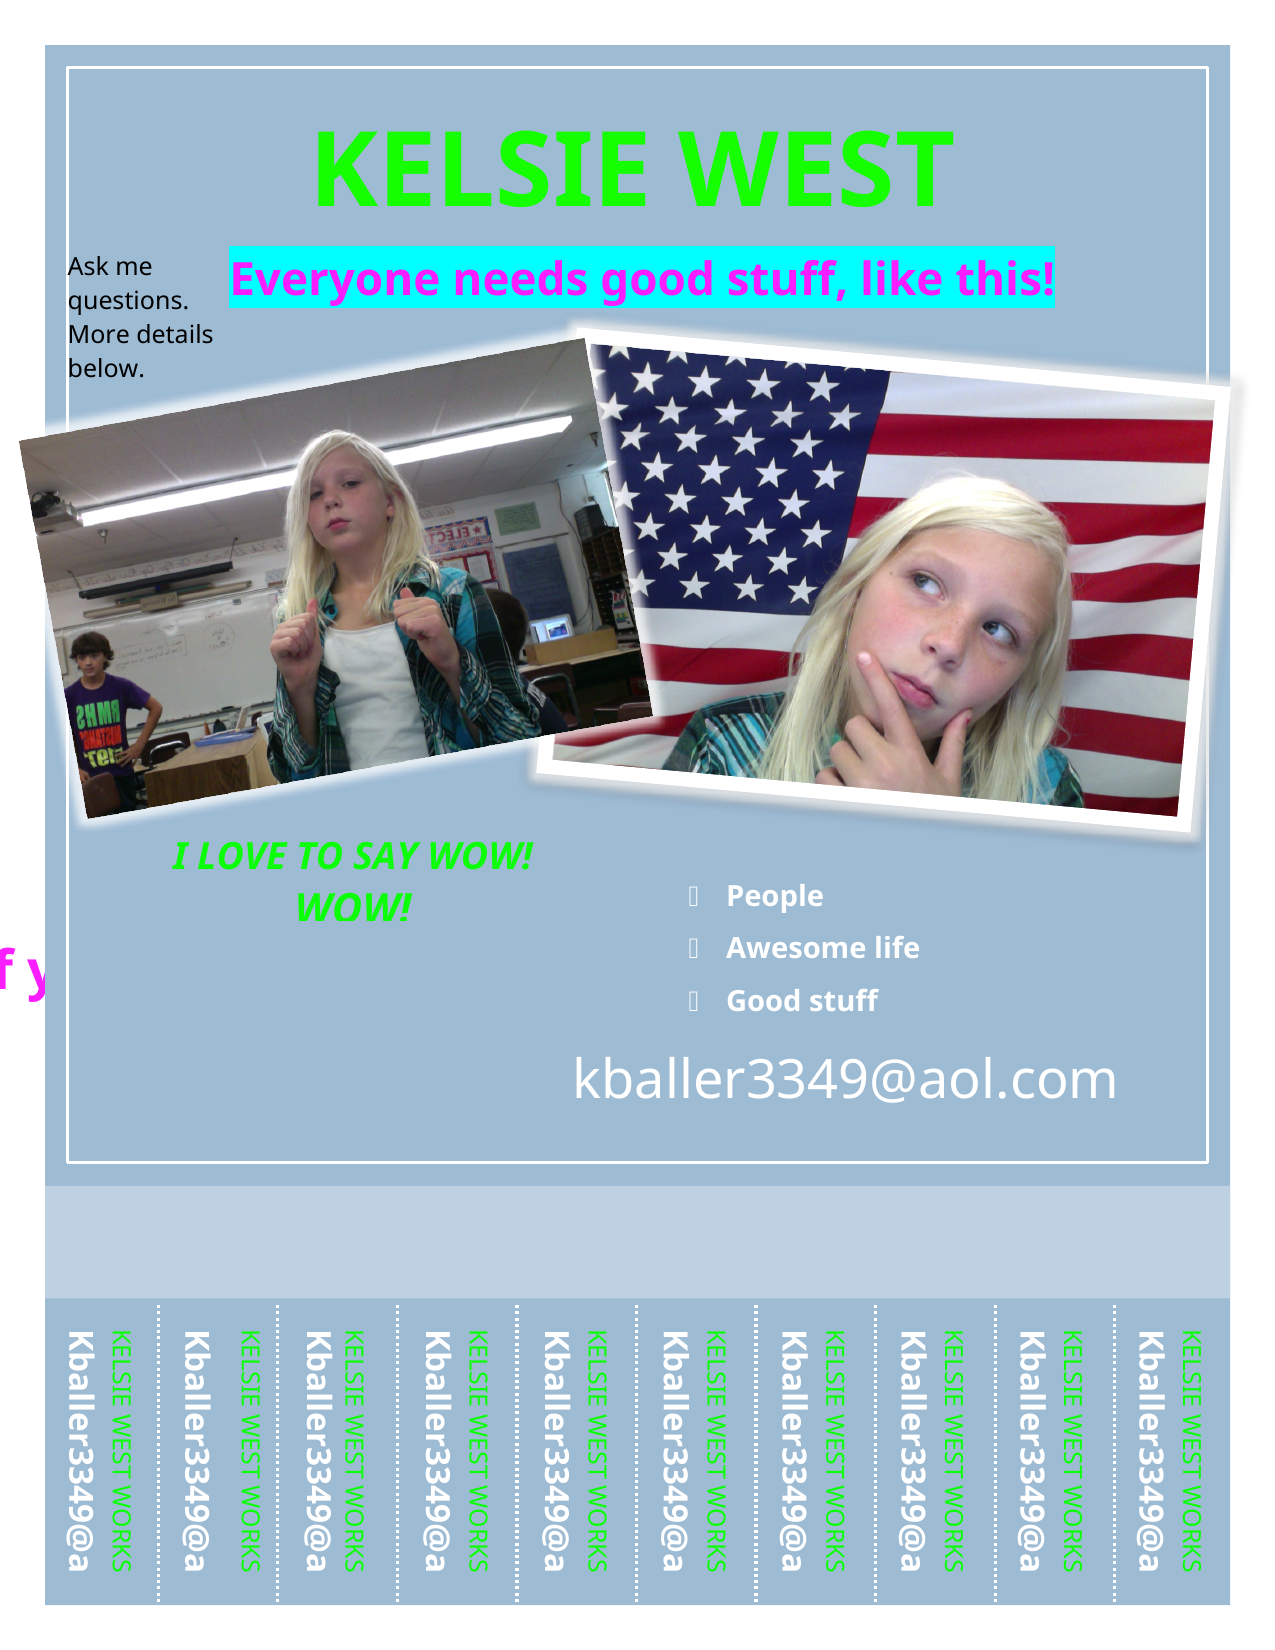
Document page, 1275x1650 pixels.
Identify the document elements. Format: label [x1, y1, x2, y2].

picture [20, 338, 652, 818]
picture [554, 345, 1214, 816]
